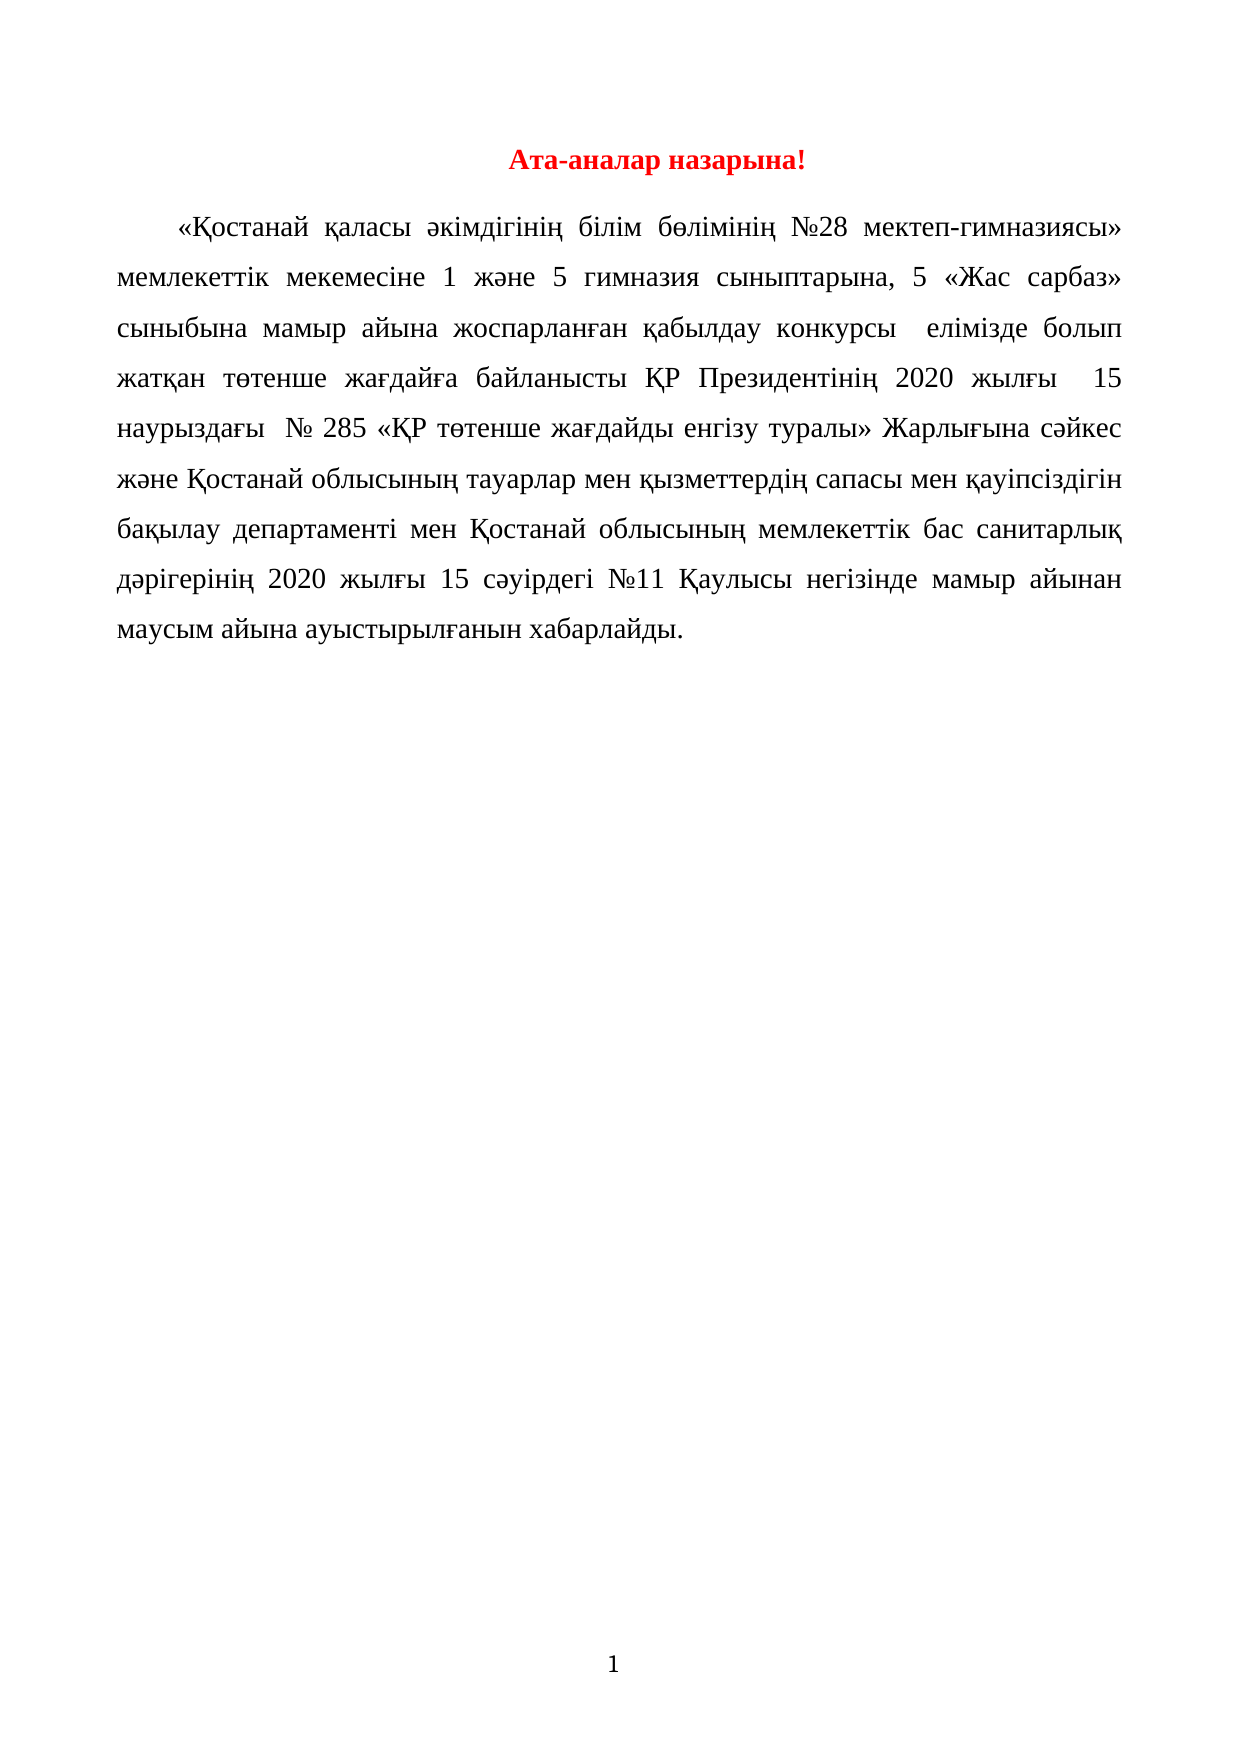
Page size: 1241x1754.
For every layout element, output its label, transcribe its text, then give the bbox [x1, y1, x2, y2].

text «Қостанай қаласы әкімдігінің білім бөлімінің №28 мектеп-гимназиясы» мемлекеттік мекемесіне 1 және 5 гимназия сыныптарына, 5 «Жас сарбаз» сыныбына мамыр айына жоспарланған қабылдау конкурсы елімізде болып жатқан төтенше жағдайға байланысты ҚР Президентінің 2020 жылғы 15 наурыздағы № 285 «ҚР төтенше жағдайды енгізу туралы» Жарлығына сәйкес және Қостанай облысының тауарлар мен қызметтердің сапасы мен қауіпсіздігін бақылау департаменті мен Қостанай облысының мемлекеттік бас санитарлық дәрігерінің 2020 жылғы 15 сәуірдегі №11 Қаулысы негізінде мамыр айынан маусым айына ауыстырылғанын хабарлайды. [117, 209, 1123, 645]
text Ата-аналар назарына! [118, 142, 1123, 176]
